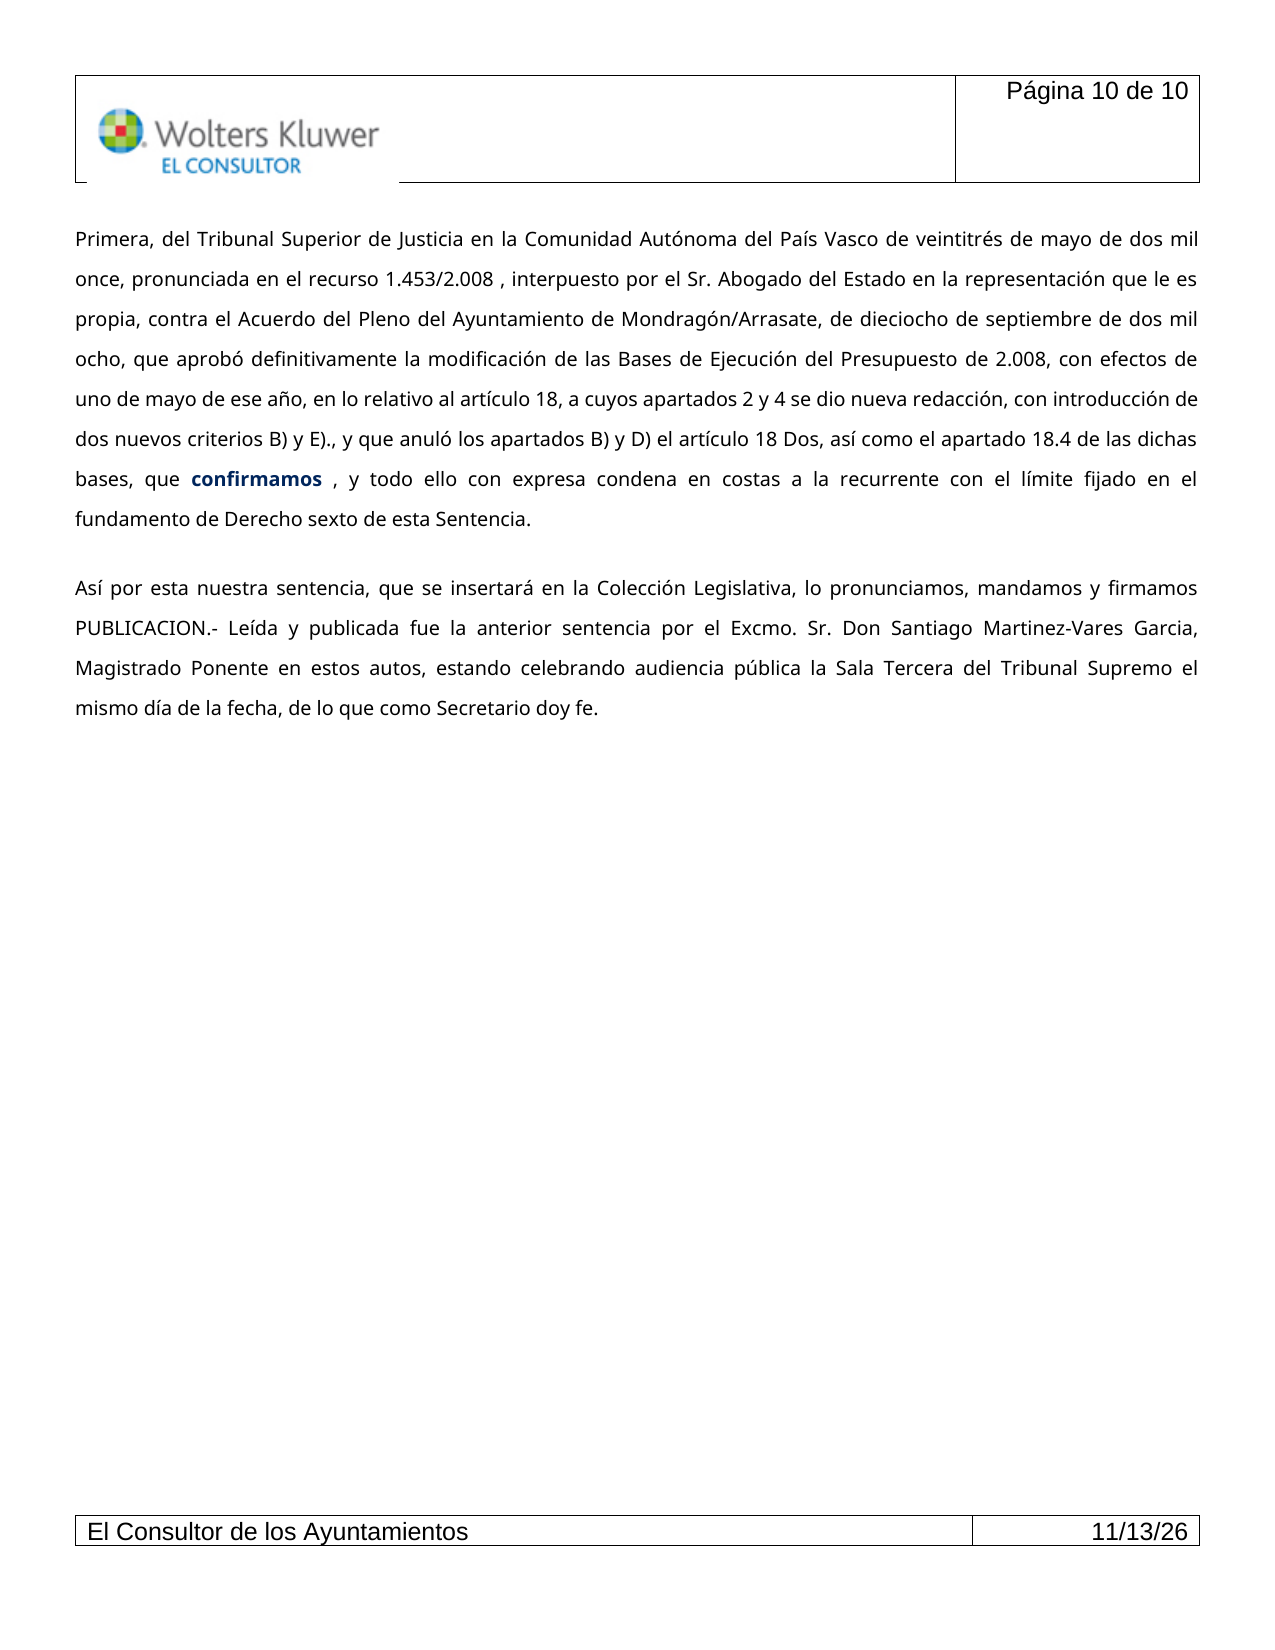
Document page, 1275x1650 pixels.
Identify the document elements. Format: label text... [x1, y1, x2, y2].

text Así por esta nuestra sentencia, que se insertará en la Colección Legislativa, lo pronunciamos, mandamos y firmamos PUBLICACION.- Leída y publicada fue la anterior sentencia por el Excmo. Sr. Don Santiago Martinez-Vares Garcia, Magistrado Ponente en estos autos, estando celebrando audiencia pública la Sala Tercera del Tribunal Supremo el mismo día de la fecha, de lo que como Secretario doy fe. [75, 561, 1200, 721]
picture [86, 76, 400, 183]
